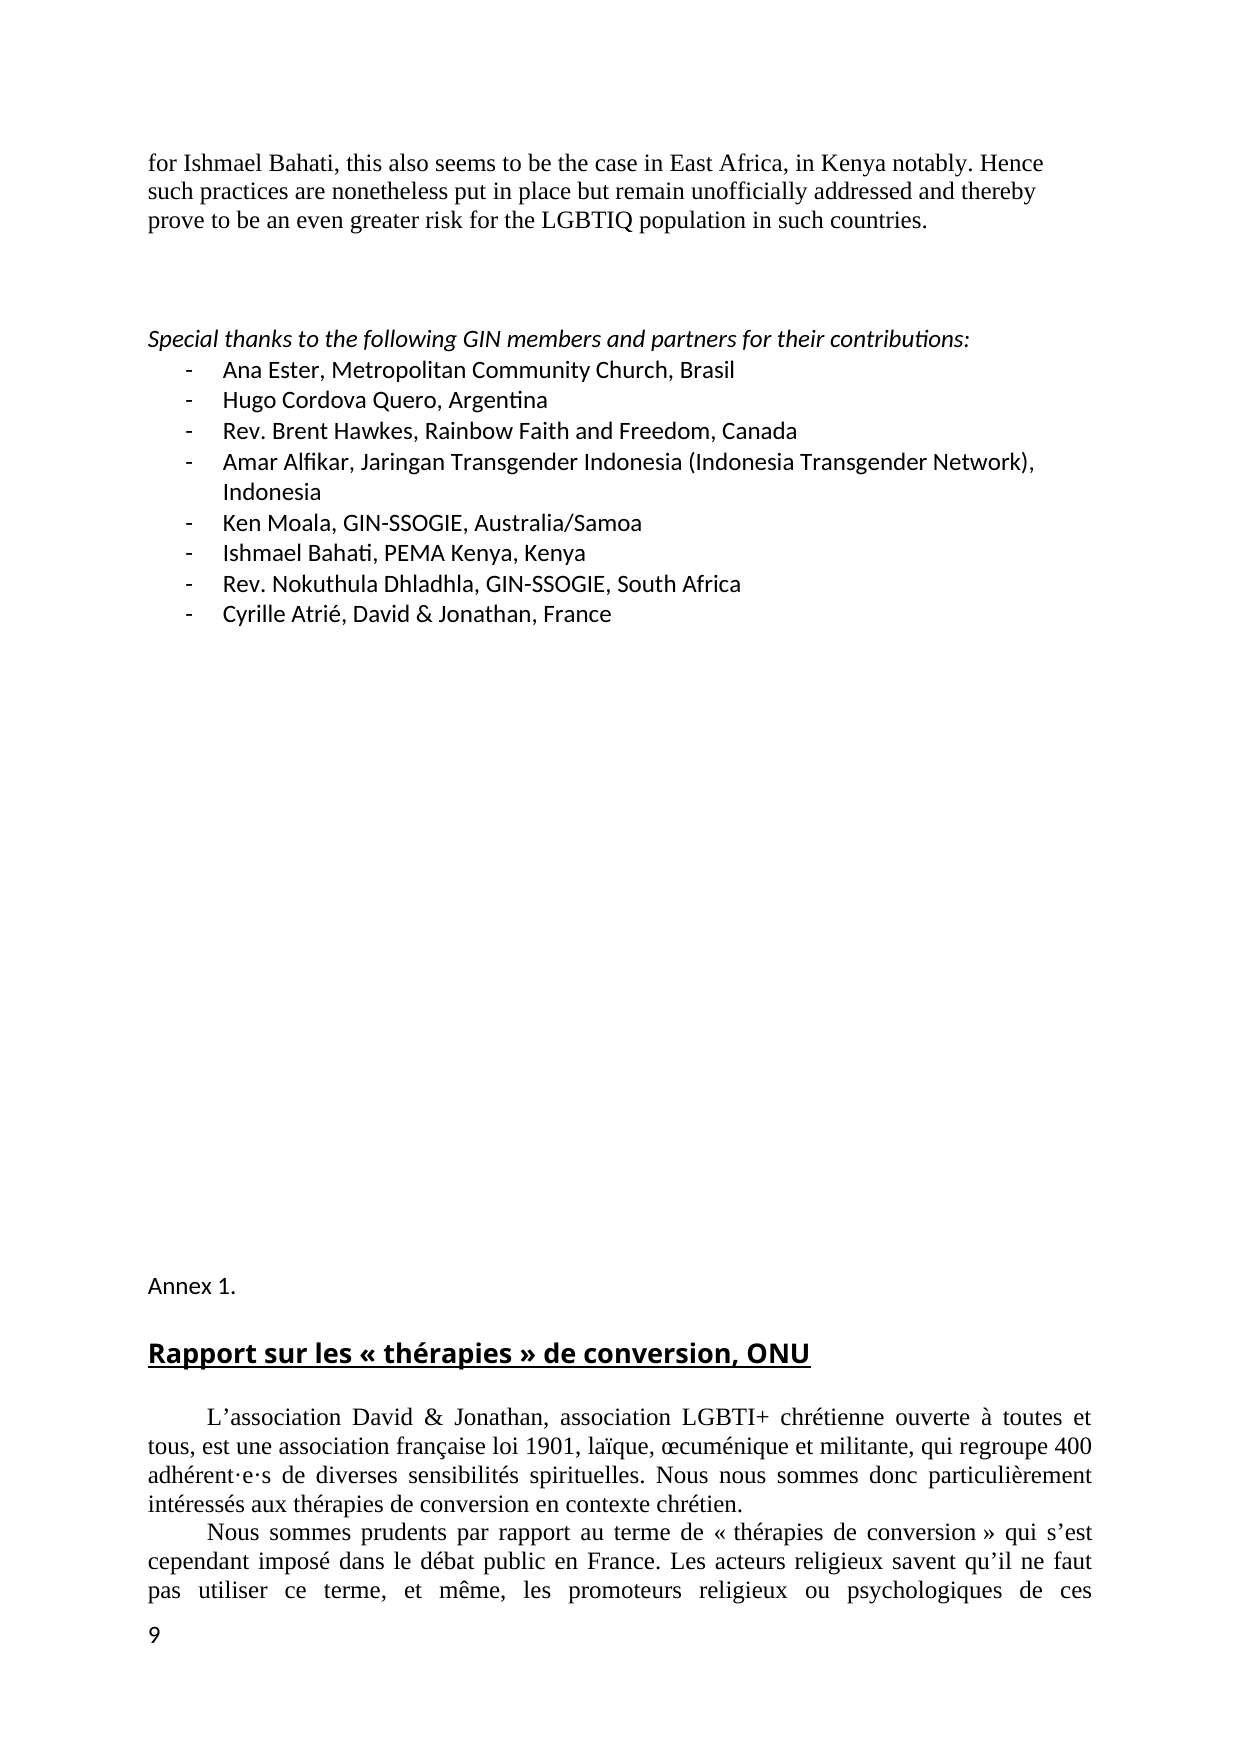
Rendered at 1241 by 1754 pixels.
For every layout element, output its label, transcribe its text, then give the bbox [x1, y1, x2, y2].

list Ana Ester, Metropolitan Community Church, Brasil [185, 354, 1093, 385]
list Ishmael Bahati, PEMA Kenya, Kenya [185, 537, 1093, 568]
text Annex 1. [148, 1270, 1093, 1300]
list Rev. Nokuthula Dhladhla, GIN-SSOGIE, South Africa [185, 568, 1093, 598]
text In countries on the African continent, the practice still seems to be unrecognized by States. According to Reverend Nokuthula Dhladhla, this seems to be the case in South Africa. And for Ishmael Bahati, this also seems to be the case in East Africa, in Kenya notably. Hence such practices are nonetheless put in place but remain unofficially addressed and thereby prove to be an even greater risk for the LGBTIQ population in such countries. [148, 148, 1093, 234]
list Rev. Brent Hawkes, Rainbow Faith and Freedom, Canada [185, 415, 1093, 446]
subtitle Rapport sur les « thérapies » de conversion, ONU [148, 1335, 1093, 1372]
list Ken Moala, GIN-SSOGIE, Australia/Samoa [185, 507, 1093, 537]
list Amar Alfikar, Jaringan Transgender Indonesia (Indonesia Transgender Network), Indonesia [185, 446, 1093, 507]
list Cyrille Atrié, David & Jonathan, France [185, 598, 1093, 629]
text Special thanks to the following GIN members and partners for their contributions: [148, 324, 1093, 354]
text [148, 1517, 1093, 1604]
list Hugo Cordova Quero, Argentina [185, 385, 1093, 415]
text L’association David & Jonathan, association LGBTI+ chrétienne ouverte à toutes et tous, est une association française loi 1901, laïque, œcuménique et militante, qui regroupe 400 adhérent·e·s de diverses sensibilités spirituelles. Nous nous sommes donc particulièrement intéressés aux thérapies de conversion en contexte chrétien. [148, 1402, 1093, 1517]
